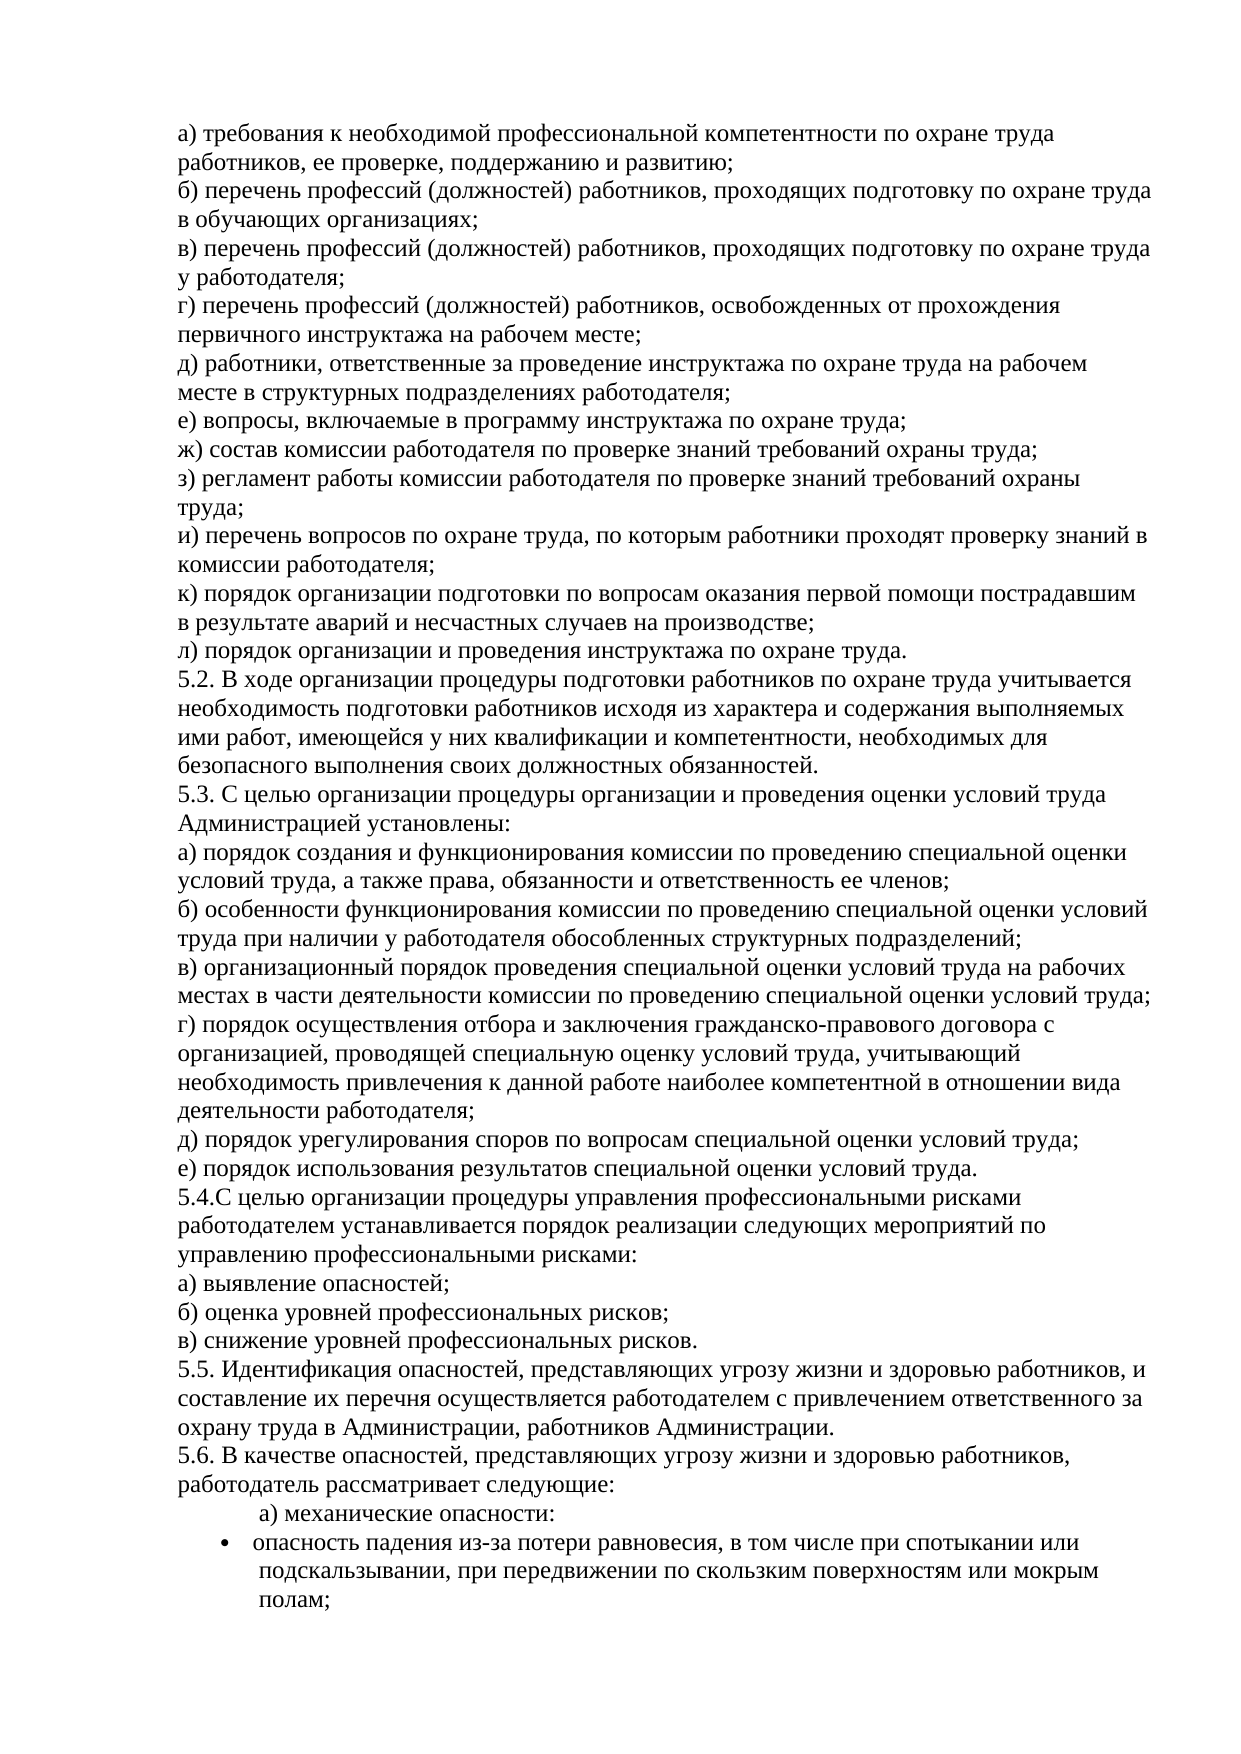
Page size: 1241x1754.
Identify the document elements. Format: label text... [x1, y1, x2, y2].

text г) порядок осуществления отбора и заключения гражданско-правового договора с организацией, проводящей специальную оценку условий труда, учитывающий необходимость привлечения к данной работе наиболее компетентной в отношении вида деятельности работодателя; [177, 1009, 1152, 1124]
text а) требования к необходимой профессиональной компетентности по охране труда работников, ее проверке, поддержанию и развитию; [177, 118, 1152, 176]
text в) снижение уровней профессиональных рисков. [177, 1326, 1152, 1354]
text 5.2. В ходе организации процедуры подготовки работников по охране труда учитывается необходимость подготовки работников исходя из характера и содержания выполняемых ими работ, имеющейся у них квалификации и компетентности, необходимых для безопасного выполнения своих должностных обязанностей. [177, 664, 1152, 779]
text а) механические опасности: [258, 1498, 1133, 1527]
text б) перечень профессий (должностей) работников, проходящих подготовку по охране труда в обучающих организациях; [177, 176, 1152, 233]
text и) перечень вопросов по охране труда, по которым работники проходят проверку знаний в комиссии работодателя; [177, 521, 1152, 578]
text 5.4.С целью организации процедуры управления профессиональными рисками работодателем устанавливается порядок реализации следующих мероприятий по управлению профессиональными рисками: [177, 1182, 1152, 1268]
text 5.6. В качестве опасностей, представляющих угрозу жизни и здоровью работников, работодатель рассматривает следующие: [177, 1441, 1152, 1498]
text 5.5. Идентификация опасностей, представляющих угрозу жизни и здоровью работников, и составление их перечня осуществляется работодателем с привлечением ответственного за охрану труда в Администрации, работников Администрации. [177, 1354, 1152, 1441]
text з) регламент работы комиссии работодателя по проверке знаний требований охраны труда; [177, 463, 1152, 521]
text д) порядок урегулирования споров по вопросам специальной оценки условий труда; [177, 1124, 1152, 1153]
text а) порядок создания и функционирования комиссии по проведению специальной оценки условий труда, а также права, обязанности и ответственность ее членов; [177, 837, 1152, 894]
text а) выявление опасностей; [177, 1268, 1152, 1297]
text в) организационный порядок проведения специальной оценки условий труда на рабочих местах в части деятельности комиссии по проведению специальной оценки условий труда; [177, 952, 1152, 1009]
text е) порядок использования результатов специальной оценки условий труда. [177, 1153, 1012, 1182]
text б) особенности функционирования комиссии по проведению специальной оценки условий труда при наличии у работодателя обособленных структурных подразделений; [177, 894, 1152, 952]
list опасность падения из-за потери равновесия, в том числе при спотыкании или подскальзывании, при передвижении по скользким поверхностям или мокрым полам; [221, 1527, 1133, 1613]
text к) порядок организации подготовки по вопросам оказания первой помощи пострадавшим в результате аварий и несчастных случаев на производстве; [177, 578, 1152, 636]
text л) порядок организации и проведения инструктажа по охране труда. [177, 636, 1152, 664]
text е) вопросы, включаемые в программу инструктажа по охране труда; [177, 406, 1152, 434]
text в) перечень профессий (должностей) работников, проходящих подготовку по охране труда у работодателя; [177, 233, 1152, 291]
text 5.3. С целью организации процедуры организации и проведения оценки условий труда Администрацией установлены: [177, 779, 1152, 837]
text ж) состав комиссии работодателя по проверке знаний требований охраны труда; [177, 434, 1110, 463]
text г) перечень профессий (должностей) работников, освобожденных от прохождения первичного инструктажа на рабочем месте; [177, 291, 1152, 348]
text б) оценка уровней профессиональных рисков; [177, 1297, 1152, 1326]
text д) работники, ответственные за проведение инструктажа по охране труда на рабочем месте в структурных подразделениях работодателя; [177, 348, 1152, 406]
